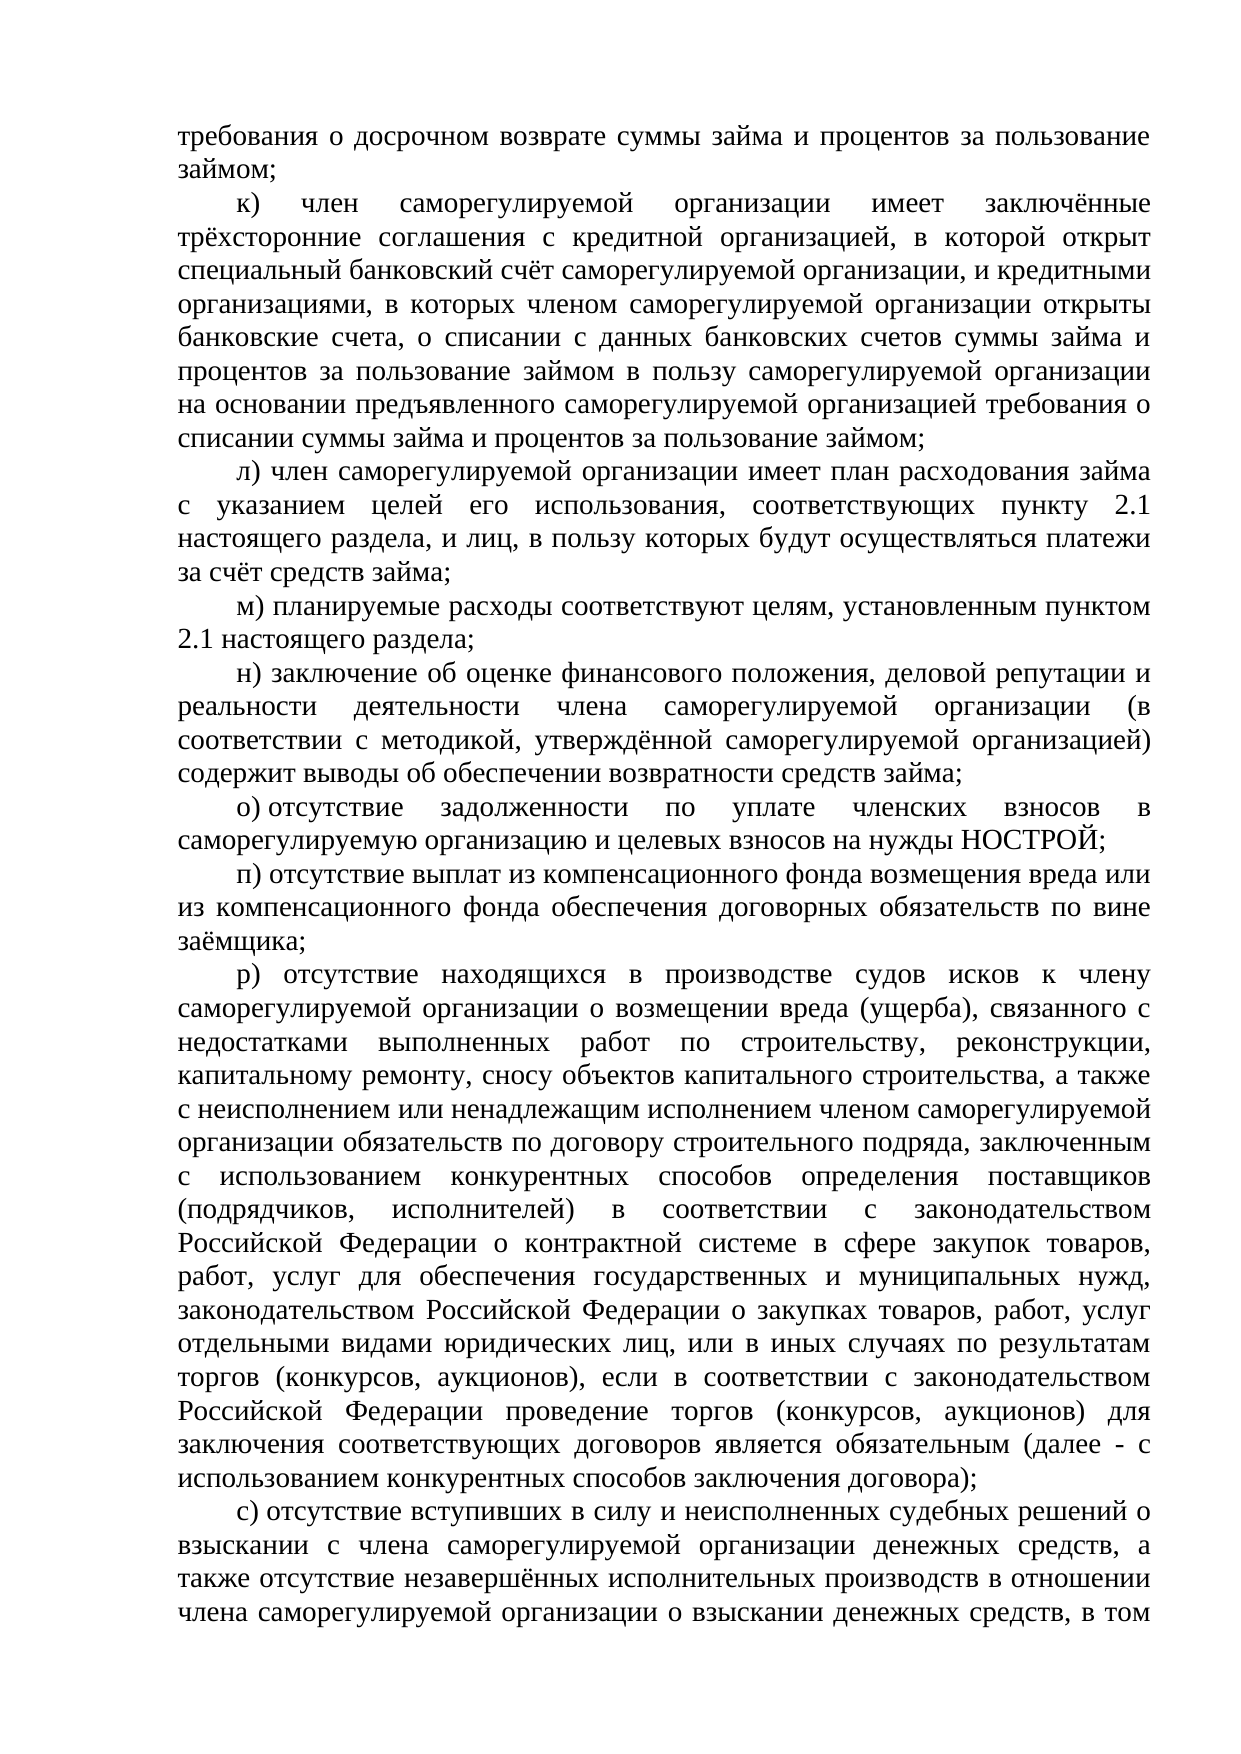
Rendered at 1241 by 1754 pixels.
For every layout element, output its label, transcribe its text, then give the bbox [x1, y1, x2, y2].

text м) планируемые расходы соответствуют целям, установленным пунктом 2.1 настоящего раздела; [177, 588, 1152, 655]
text о) отсутствие задолженности по уплате членских взносов в саморегулируемую организацию и целевых взносов на нужды НОСТРОЙ; [177, 789, 1152, 856]
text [177, 1493, 1152, 1627]
text р) отсутствие находящихся в производстве судов исков к члену саморегулируемой организации о возмещении вреда (ущерба), связанного с недостатками выполненных работ по строительству, реконструкции, капитальному ремонту, сносу объектов капитального строительства, а также с неисполнением или ненадлежащим исполнением членом саморегулируемой организации обязательств по договору строительного подряда, заключенным с использованием конкурентных способов определения поставщиков (подрядчиков, исполнителей) в соответствии с законодательством Российской Федерации о контрактной системе в сфере закупок товаров, работ, услуг для обеспечения государственных и муниципальных нужд, законодательством Российской Федерации о закупках товаров, работ, услуг отдельными видами юридических лиц, или в иных случаях по результатам торгов (конкурсов, аукционов), если в соответствии с законодательством Российской Федерации проведение торгов (конкурсов, аукционов) для заключения соответствующих договоров является обязательным (далее - с использованием конкурентных способов заключения договора); [177, 957, 1152, 1493]
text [177, 118, 1152, 185]
text н) заключение об оценке финансового положения, деловой репутации и реальности деятельности члена саморегулируемой организации (в соответствии с методикой, утверждённой саморегулируемой организацией) содержит выводы об обеспечении возвратности средств займа; [177, 655, 1152, 789]
text л) член саморегулируемой организации имеет план расходования займа с указанием целей его использования, соответствующих пункту 2.1 настоящего раздела, и лиц, в пользу которых будут осуществляться платежи за счёт средств займа; [177, 453, 1152, 588]
text п) отсутствие выплат из компенсационного фонда возмещения вреда или из компенсационного фонда обеспечения договорных обязательств по вине заёмщика; [177, 856, 1152, 957]
text к) член саморегулируемой организации имеет заключённые трёхсторонние соглашения с кредитной организацией, в которой открыт специальный банковский счёт саморегулируемой организации, и кредитными организациями, в которых членом саморегулируемой организации открыты банковские счета, о списании с данных банковских счетов суммы займа и процентов за пользование займом в пользу саморегулируемой организации на основании предъявленного саморегулируемой организацией требования о списании суммы займа и процентов за пользование займом; [177, 185, 1152, 453]
